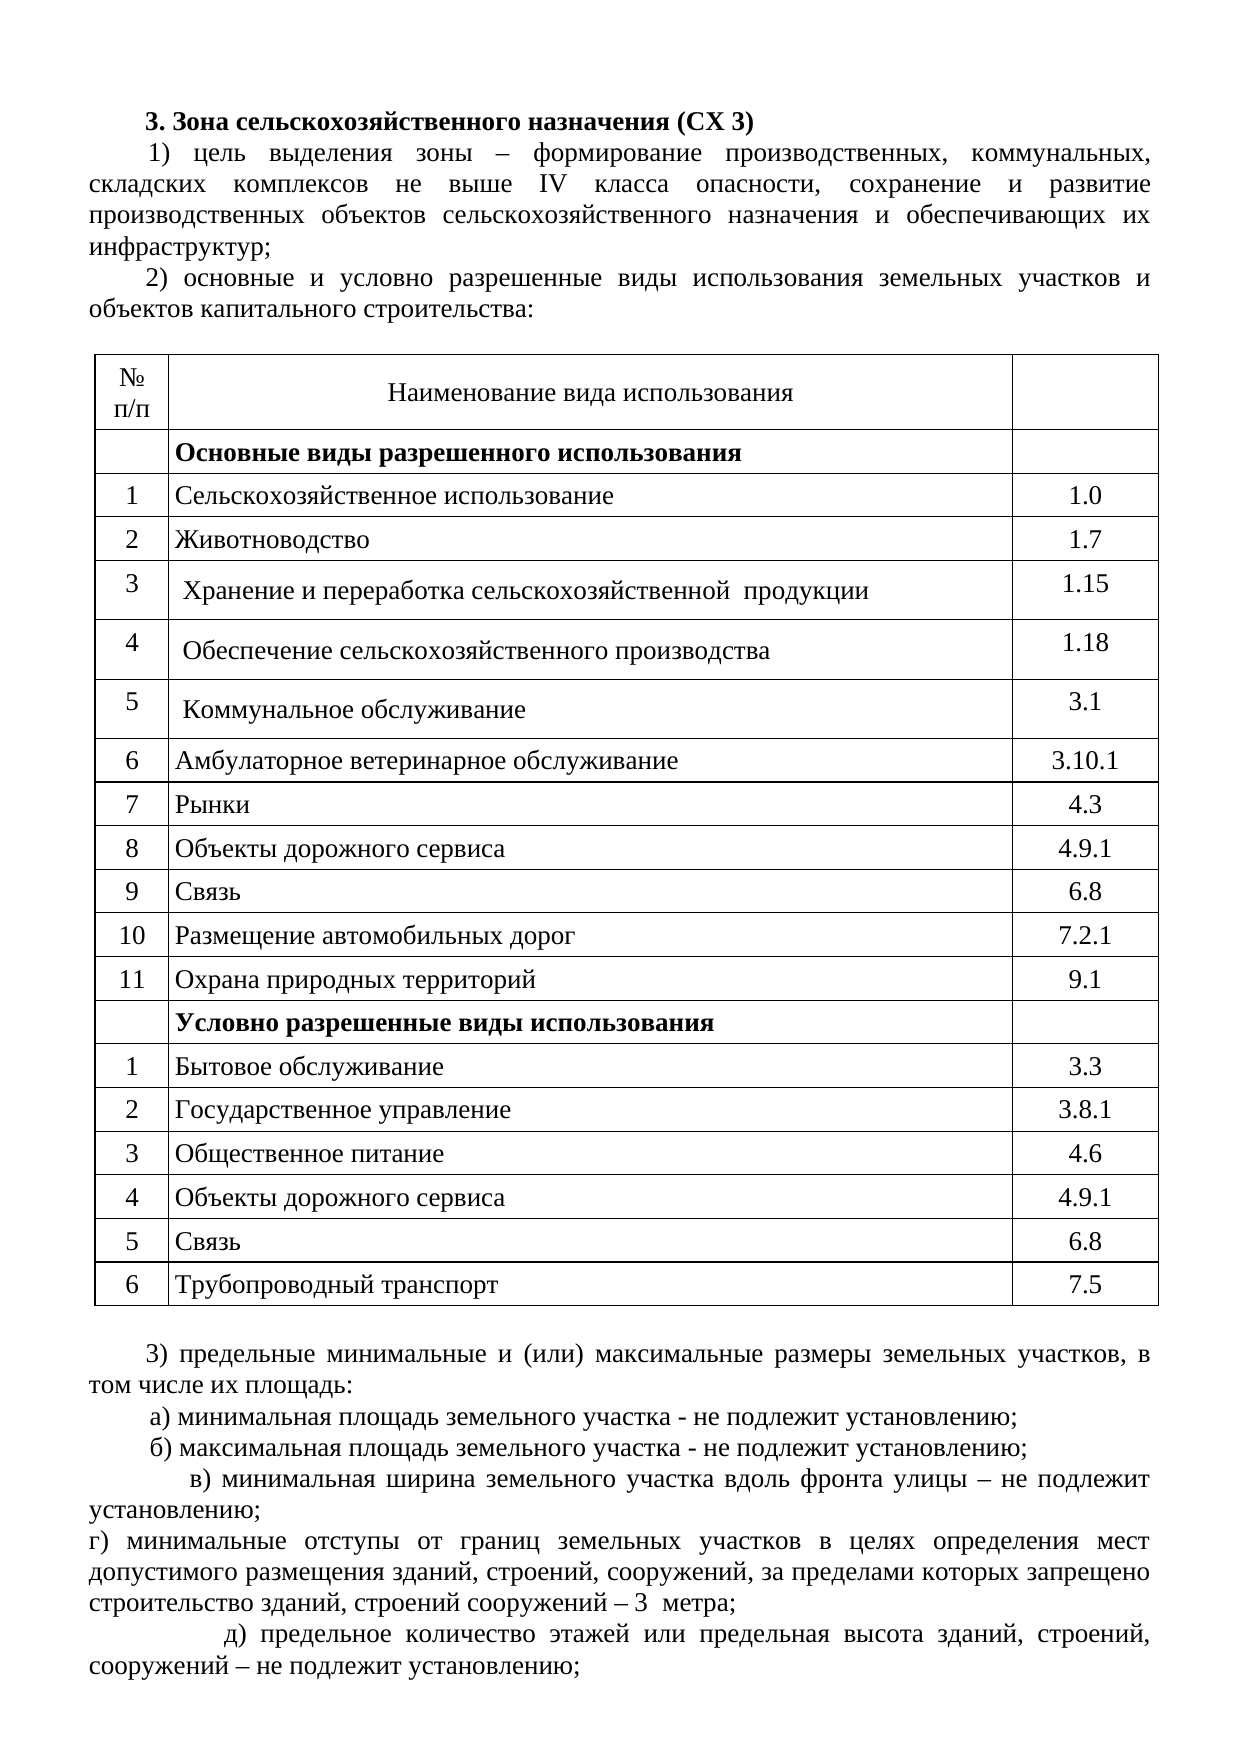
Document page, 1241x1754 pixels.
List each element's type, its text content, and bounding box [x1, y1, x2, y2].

table_cell Общественное питание [169, 1132, 1012, 1174]
table_cell 4.6 [1013, 1132, 1158, 1174]
table_cell 7 [96, 783, 168, 825]
table_cell 5 [96, 680, 168, 738]
table_header Наименование вида использования [169, 355, 1012, 429]
table_cell Размещение автомобильных дорог [169, 913, 1012, 956]
table_cell 3 [96, 561, 168, 619]
table_header № п/п [96, 355, 168, 429]
table_cell Бытовое обслуживание [169, 1044, 1012, 1087]
text д) предельное количество этажей или предельная высота зданий, строений, сооружений – не подлежит установлению; [89, 1618, 1152, 1680]
table_cell 4 [96, 620, 168, 678]
table_cell Связь [169, 1219, 1012, 1261]
table_cell 1 [96, 474, 168, 516]
table_cell 2 [96, 1088, 168, 1131]
table_cell 3.8.1 [1013, 1088, 1158, 1131]
table_cell 4.3 [1013, 783, 1158, 825]
table_cell 5 [96, 1219, 168, 1261]
table_cell 7.5 [1013, 1263, 1158, 1305]
table_cell 7.2.1 [1013, 913, 1158, 956]
text г) минимальные отступы от границ земельных участков в целях определения мест допустимого размещения зданий, строений, сооружений, за пределами которых запрещено строительство зданий, строений сооружений – 3 метра; [89, 1524, 1152, 1618]
table_cell 1.15 [1013, 561, 1158, 619]
table_cell 4.9.1 [1013, 1175, 1158, 1218]
table_cell 4.9.1 [1013, 826, 1158, 869]
table_cell Объекты дорожного сервиса [169, 1175, 1012, 1218]
table_cell 1.0 [1013, 474, 1158, 516]
table_cell Животноводство [169, 517, 1012, 560]
table_cell [96, 1001, 168, 1043]
table_header [1013, 355, 1158, 429]
table_cell 2 [96, 517, 168, 560]
table_cell 9.1 [1013, 957, 1158, 999]
table_cell 6 [96, 739, 168, 781]
table_cell Сельскохозяйственное использование [169, 474, 1012, 516]
table_cell 1.18 [1013, 620, 1158, 678]
table_cell 1 [96, 1044, 168, 1087]
table_cell 1.7 [1013, 517, 1158, 560]
table_cell Условно разрешенные виды использования [169, 1001, 1012, 1043]
table_cell 3.10.1 [1013, 739, 1158, 781]
text а) минимальная площадь земельного участка - не подлежит установлению; [89, 1399, 1152, 1431]
table_cell Обеспечение сельскохозяйственного производства [169, 620, 1012, 678]
text 3. Зона сельскохозяйственного назначения (СХ 3) [89, 105, 1152, 136]
table_cell 3.3 [1013, 1044, 1158, 1087]
table_cell 10 [96, 913, 168, 956]
table_cell [96, 430, 168, 473]
table_cell 9 [96, 870, 168, 912]
text 2) основные и условно разрешенные виды использования земельных участков и объектов капитального строительства: [89, 261, 1152, 323]
table_cell Объекты дорожного сервиса [169, 826, 1012, 869]
text 3) предельные минимальные и (или) максимальные размеры земельных участков, в том числе их площадь: [89, 1337, 1152, 1399]
table_cell Охрана природных территорий [169, 957, 1012, 999]
table_cell Трубопроводный транспорт [169, 1263, 1012, 1305]
text б) максимальная площадь земельного участка - не подлежит установлению; [89, 1431, 1152, 1462]
text в) минимальная ширина земельного участка вдоль фронта улицы – не подлежит установлению; [89, 1462, 1152, 1524]
table_cell [1013, 430, 1158, 473]
table_cell 11 [96, 957, 168, 999]
text 1) цель выделения зоны – формирование производственных, коммунальных, складских комплексов не выше IV класса опасности, сохранение и развитие производственных объектов сельскохозяйственного назначения и обеспечивающих их инфраструктур; [89, 136, 1152, 261]
table_cell Связь [169, 870, 1012, 912]
table_cell 6.8 [1013, 1219, 1158, 1261]
table_cell 8 [96, 826, 168, 869]
table_cell 4 [96, 1175, 168, 1218]
table_cell Амбулаторное ветеринарное обслуживание [169, 739, 1012, 781]
table_cell Коммунальное обслуживание [169, 680, 1012, 738]
table_cell Основные виды разрешенного использования [169, 430, 1012, 473]
table_cell [1013, 1001, 1158, 1043]
table_cell 6.8 [1013, 870, 1158, 912]
table_cell 6 [96, 1263, 168, 1305]
table_cell 3 [96, 1132, 168, 1174]
table_cell 3.1 [1013, 680, 1158, 738]
table_cell Хранение и переработка сельскохозяйственной продукции [169, 561, 1012, 619]
table_cell Рынки [169, 783, 1012, 825]
table_cell Государственное управление [169, 1088, 1012, 1131]
